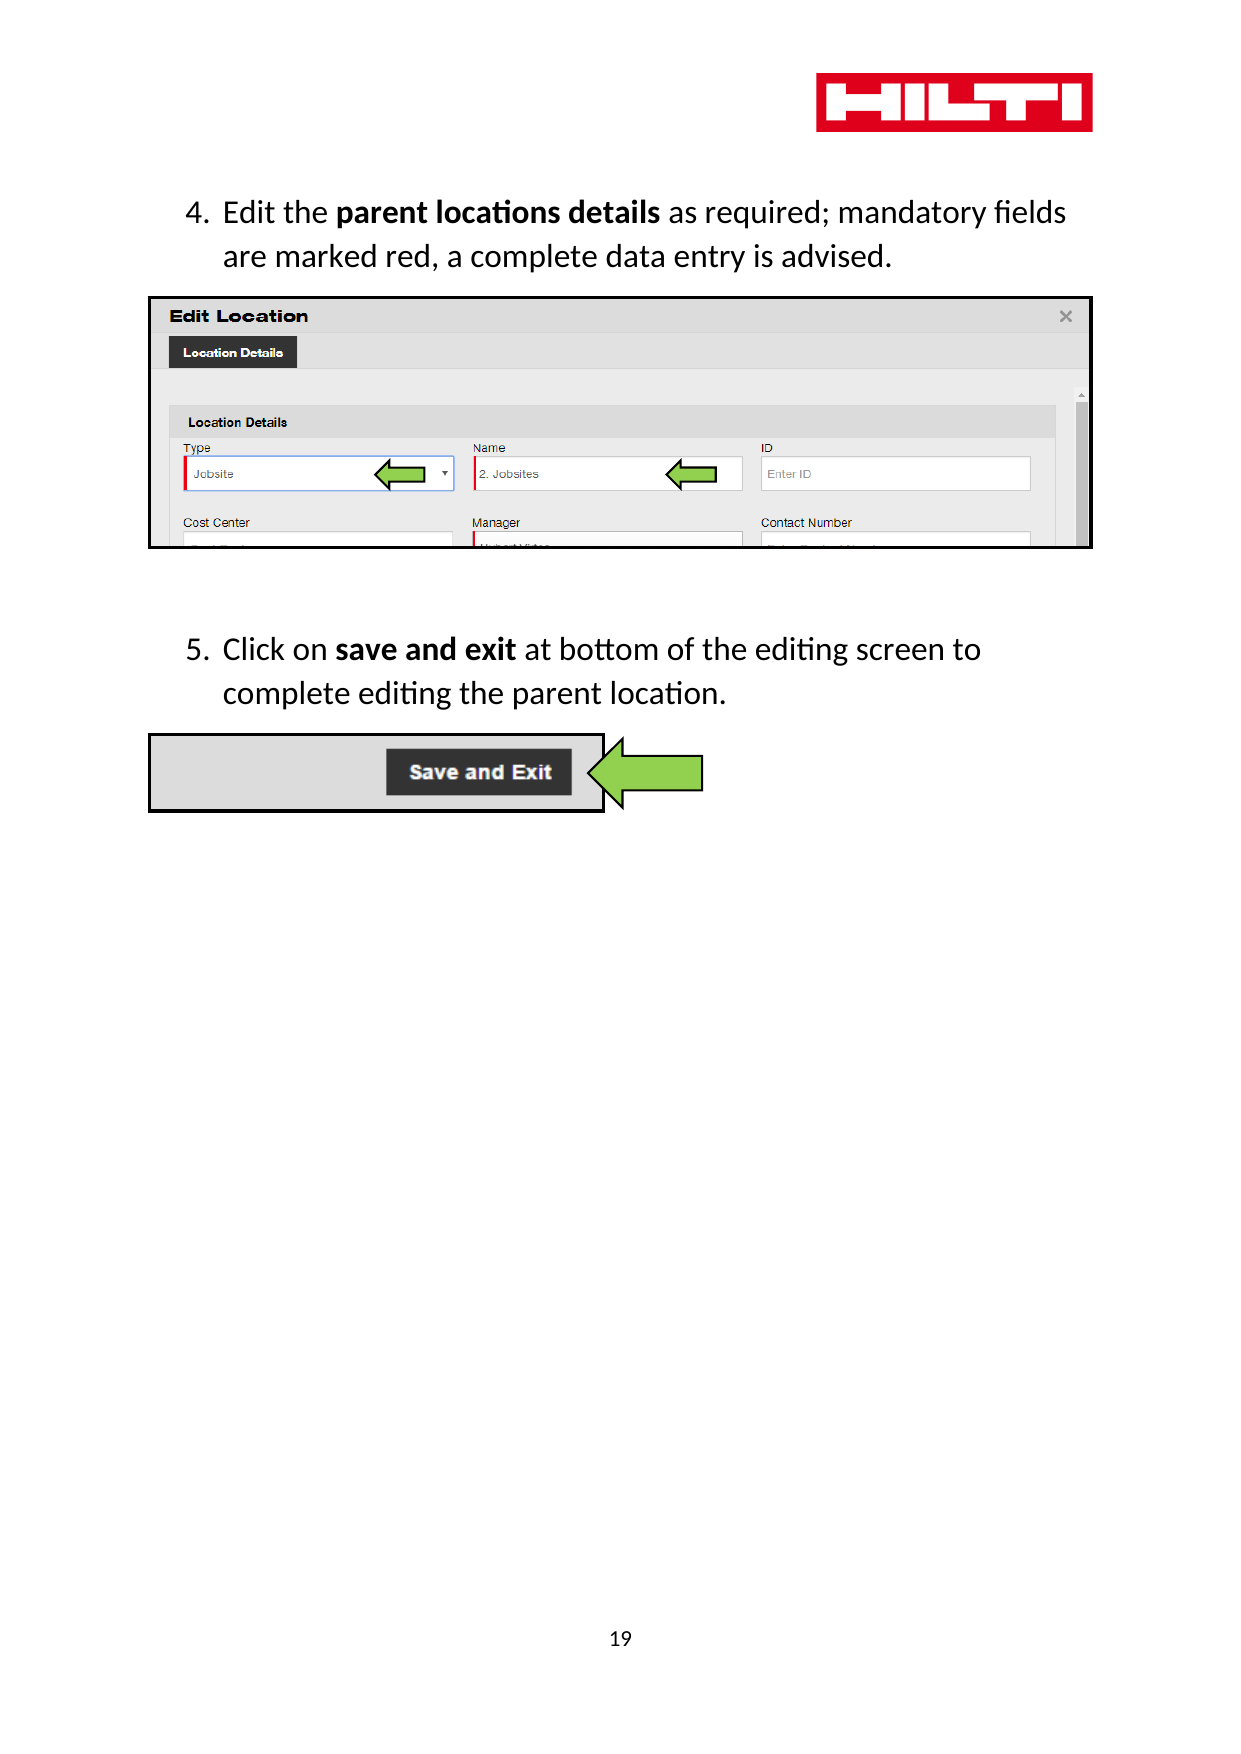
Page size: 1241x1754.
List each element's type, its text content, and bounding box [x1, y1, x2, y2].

list Click on save and exit at bottom of the editing screen to complete editing the parent location. [185, 628, 1093, 713]
list Edit the parent locations details as required; mandatory fields are marked red, a complete data entry is advised. [185, 192, 1093, 276]
picture [151, 299, 1089, 546]
picture [816, 73, 1093, 132]
picture [151, 736, 602, 809]
